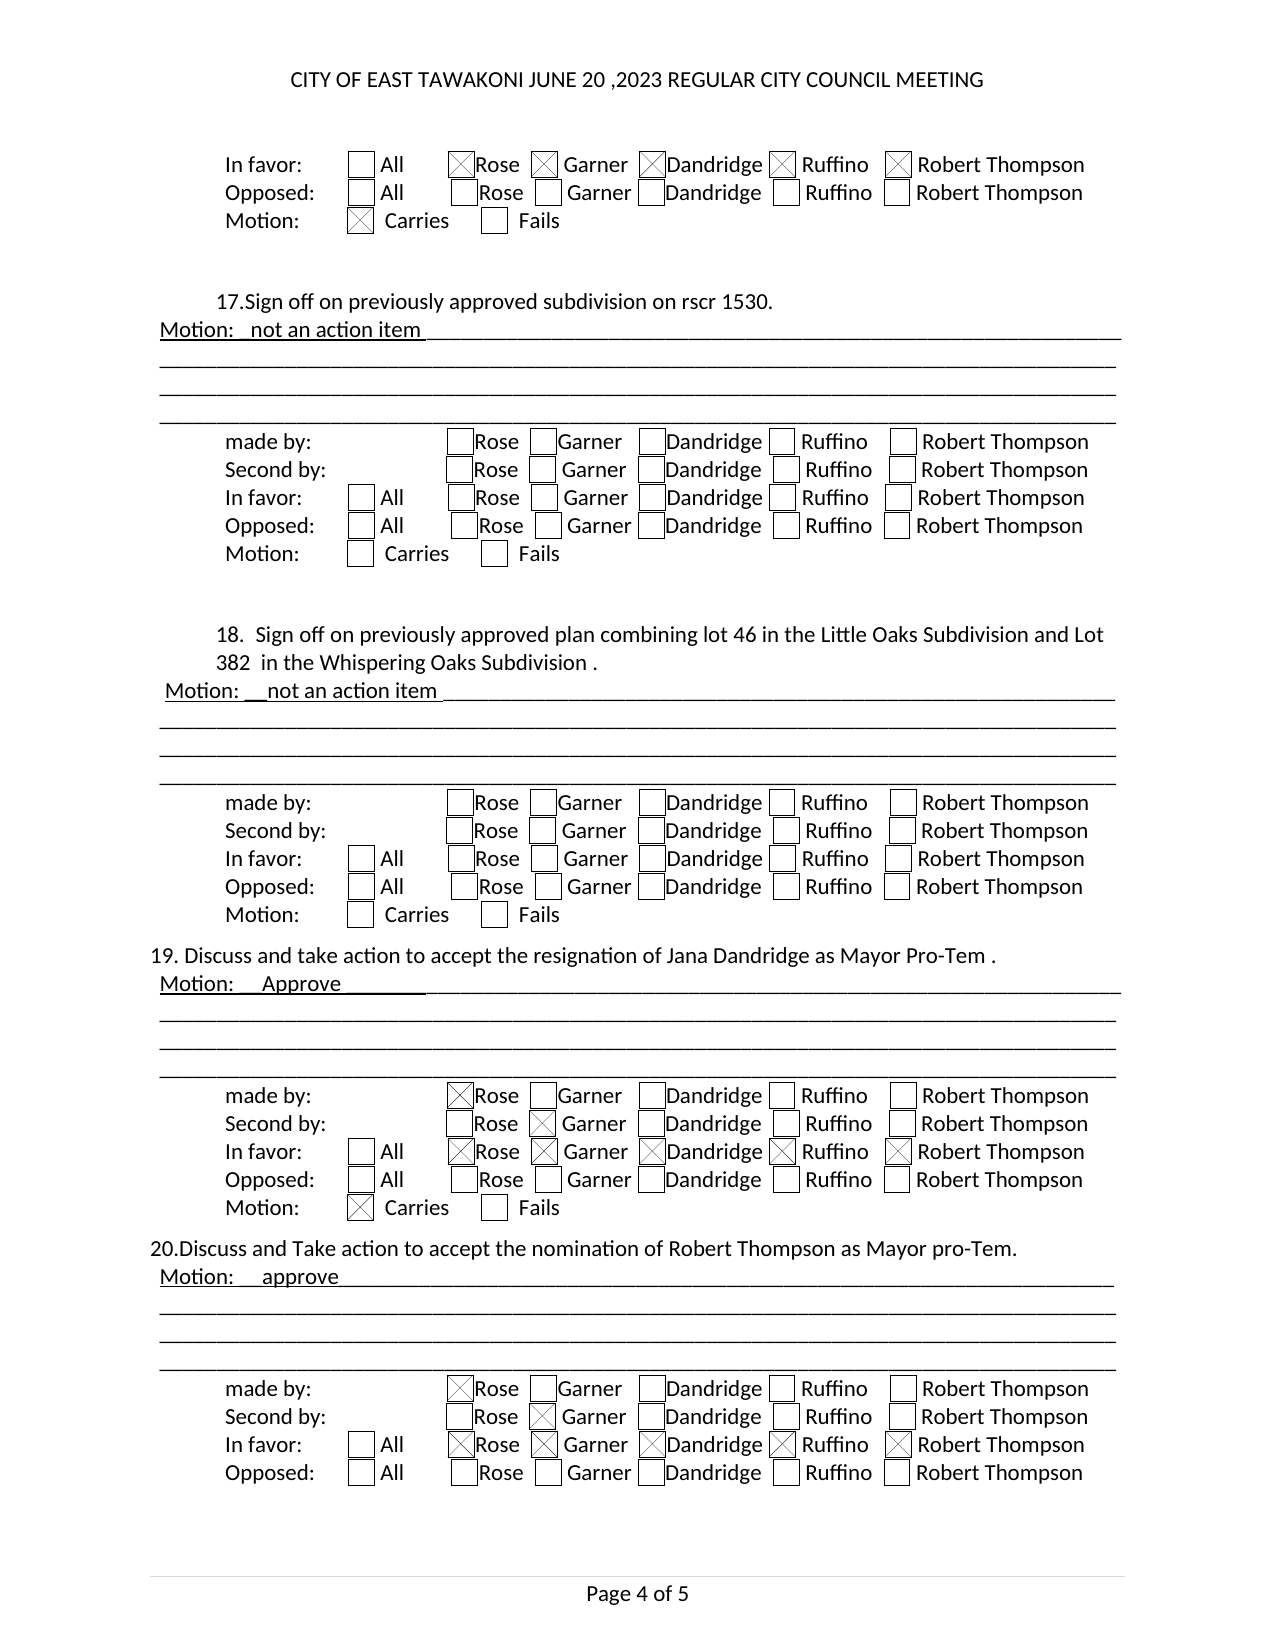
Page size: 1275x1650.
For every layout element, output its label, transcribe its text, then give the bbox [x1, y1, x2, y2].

text In favor: All Rose Garner Dandridge Ruffino Robert Thompson [912, 150, 1125, 178]
text In favor: All Rose Garner Dandridge Ruffino Robert Thompson [225, 483, 1125, 511]
text Motion: Carries Fails [225, 539, 1125, 567]
text Opposed: All Rose Garner Dandridge Ruffino Robert Thompson [225, 1165, 1125, 1193]
text ____________________________________________________________________________________ [159, 760, 1125, 788]
text ____________________________________________________________________________________ [159, 997, 1125, 1025]
text ____________________________________________________________________________________ [159, 704, 1125, 732]
text Second by: Rose Garner Dandridge Ruffino Robert Thompson [556, 1402, 1125, 1430]
text Motion: Carries Fails [225, 1193, 1125, 1221]
text Opposed: All Rose Garner Dandridge Ruffino Robert Thompson [225, 178, 1125, 206]
text made by: Rose Garner Dandridge Ruffino Robert Thompson [473, 1374, 1125, 1402]
text Motion: Carries Fails [225, 901, 347, 928]
text Motion: Carries Fails [225, 206, 1125, 234]
text Opposed: All Rose Garner Dandridge Ruffino Robert Thompson [225, 511, 1125, 539]
text Motion: Carries Fails [374, 901, 481, 928]
text made by: Rose Garner Dandridge Ruffino Robert Thompson [225, 1374, 447, 1402]
text ____________________________________________________________________________________ [159, 399, 1125, 427]
text Second by: Rose Garner Dandridge Ruffino Robert Thompson [225, 816, 1125, 844]
list 17.Sign off on previously approved subdivision on rscr 1530. [216, 287, 1107, 315]
text made by: Rose Garner Dandridge Ruffino Robert Thompson [225, 788, 1125, 816]
text Opposed: All Rose Garner Dandridge Ruffino Robert Thompson [225, 1458, 1125, 1486]
text made by: Rose Garner Dandridge Ruffino Robert Thompson [225, 1081, 1125, 1109]
text ____________________________________________________________________________________ [159, 1025, 1125, 1053]
text Motion: __Approve ____________________________________________________________________ [159, 969, 1125, 997]
text ____________________________________________________________________________________ [159, 1053, 1125, 1081]
list 18. Sign off on previously approved plan combining lot 46 in the Little Oaks Subdivision and Lot 382 in the Whispering Oaks Subdivision . [216, 620, 1107, 676]
text Second by: Rose Garner Dandridge Ruffino Robert Thompson [225, 1402, 529, 1430]
text ____________________________________________________________________________________ [159, 1318, 1125, 1346]
text ____________________________________________________________________________________ [159, 1290, 1125, 1318]
text ____________________________________________________________________________________ [159, 343, 1125, 371]
text Motion: __approve____________________________________________________________________ [159, 1262, 1125, 1290]
text ____________________________________________________________________________________ [159, 1346, 1125, 1374]
text made by: Rose Garner Dandridge Ruffino Robert Thompson [225, 427, 1125, 455]
text 19. Discuss and take action to accept the resignation of Jana Dandridge as Mayor Pro-Tem . [150, 941, 1107, 969]
text Motion: _not an action item _____________________________________________________________ [159, 315, 1125, 343]
text Motion: __not an action item ___________________________________________________________ [159, 676, 1125, 704]
text ____________________________________________________________________________________ [159, 371, 1125, 399]
text ____________________________________________________________________________________ [159, 732, 1125, 760]
text Opposed: All Rose Garner Dandridge Ruffino Robert Thompson [225, 872, 1125, 901]
text In favor: All Rose Garner Dandridge Ruffino Robert Thompson [225, 150, 448, 178]
text In favor: All Rose Garner Dandridge Ruffino Robert Thompson [912, 1430, 1125, 1458]
text 20.Discuss and Take action to accept the nomination of Robert Thompson as Mayor pro-Tem. [150, 1234, 1107, 1262]
text In favor: All Rose Garner Dandridge Ruffino Robert Thompson [225, 1430, 448, 1458]
text Second by: Rose Garner Dandridge Ruffino Robert Thompson [225, 1109, 1125, 1137]
text In favor: All Rose Garner Dandridge Ruffino Robert Thompson [225, 844, 1125, 872]
text In favor: All Rose Garner Dandridge Ruffino Robert Thompson [225, 1137, 1125, 1165]
text Second by: Rose Garner Dandridge Ruffino Robert Thompson [225, 455, 1125, 483]
text Motion: Carries Fails [508, 901, 1125, 928]
